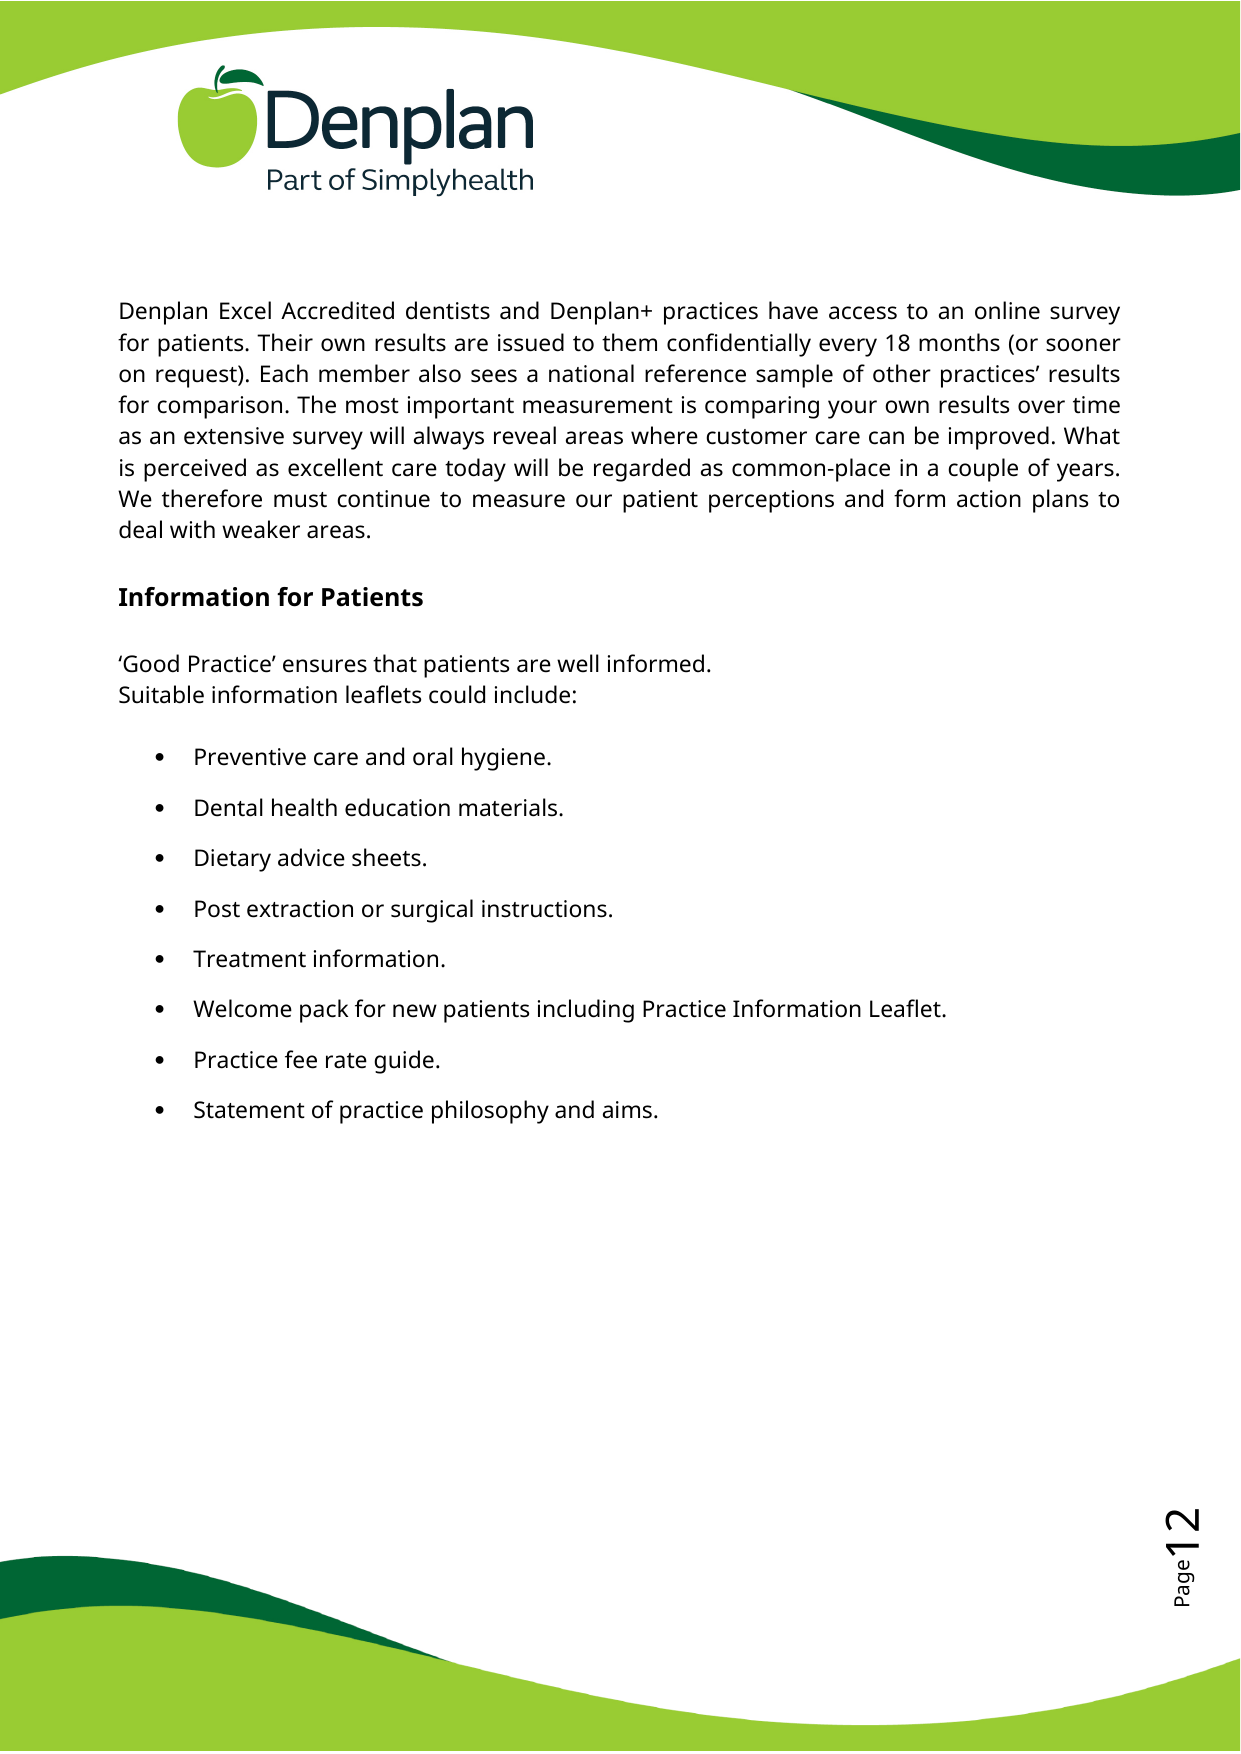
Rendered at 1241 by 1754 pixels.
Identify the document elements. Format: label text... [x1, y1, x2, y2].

list Statement of practice philosophy and aims. [156, 1094, 1122, 1125]
list Preventive care and oral hygiene. [156, 741, 1122, 772]
list Treatment information. [156, 943, 1122, 974]
picture [0, 1, 1241, 237]
list Welcome pack for new patients including Practice Information Leaflet. [156, 993, 1122, 1024]
text Denplan Excel Accredited dentists and Denplan+ practices have access to an online survey for patients. Their own results are issued to them confidentially every 18 months (or sooner on request). Each member also sees a national reference sample of other practices’ results for comparison. The most important measurement is comparing your own results over time as an extensive survey will always reveal areas where customer care can be improved. What is perceived as excellent care today will be regarded as common-place in a couple of years. We therefore must continue to measure our patient perceptions and form action plans to deal with weaker areas. [118, 295, 1122, 545]
picture [0, 1515, 1240, 1751]
list Practice fee rate guide. [156, 1044, 1122, 1075]
list Post extraction or surgical instructions. [156, 892, 1122, 924]
picture [1184, 1515, 1194, 1525]
list Dietary advice sheets. [156, 842, 1122, 873]
text Information for Patients [118, 579, 1122, 613]
list Dental health education materials. [156, 792, 1122, 823]
text ‘Good Practice’ ensures that patients are well informed. [118, 647, 1122, 679]
text Suitable information leaflets could include: [118, 679, 1122, 710]
